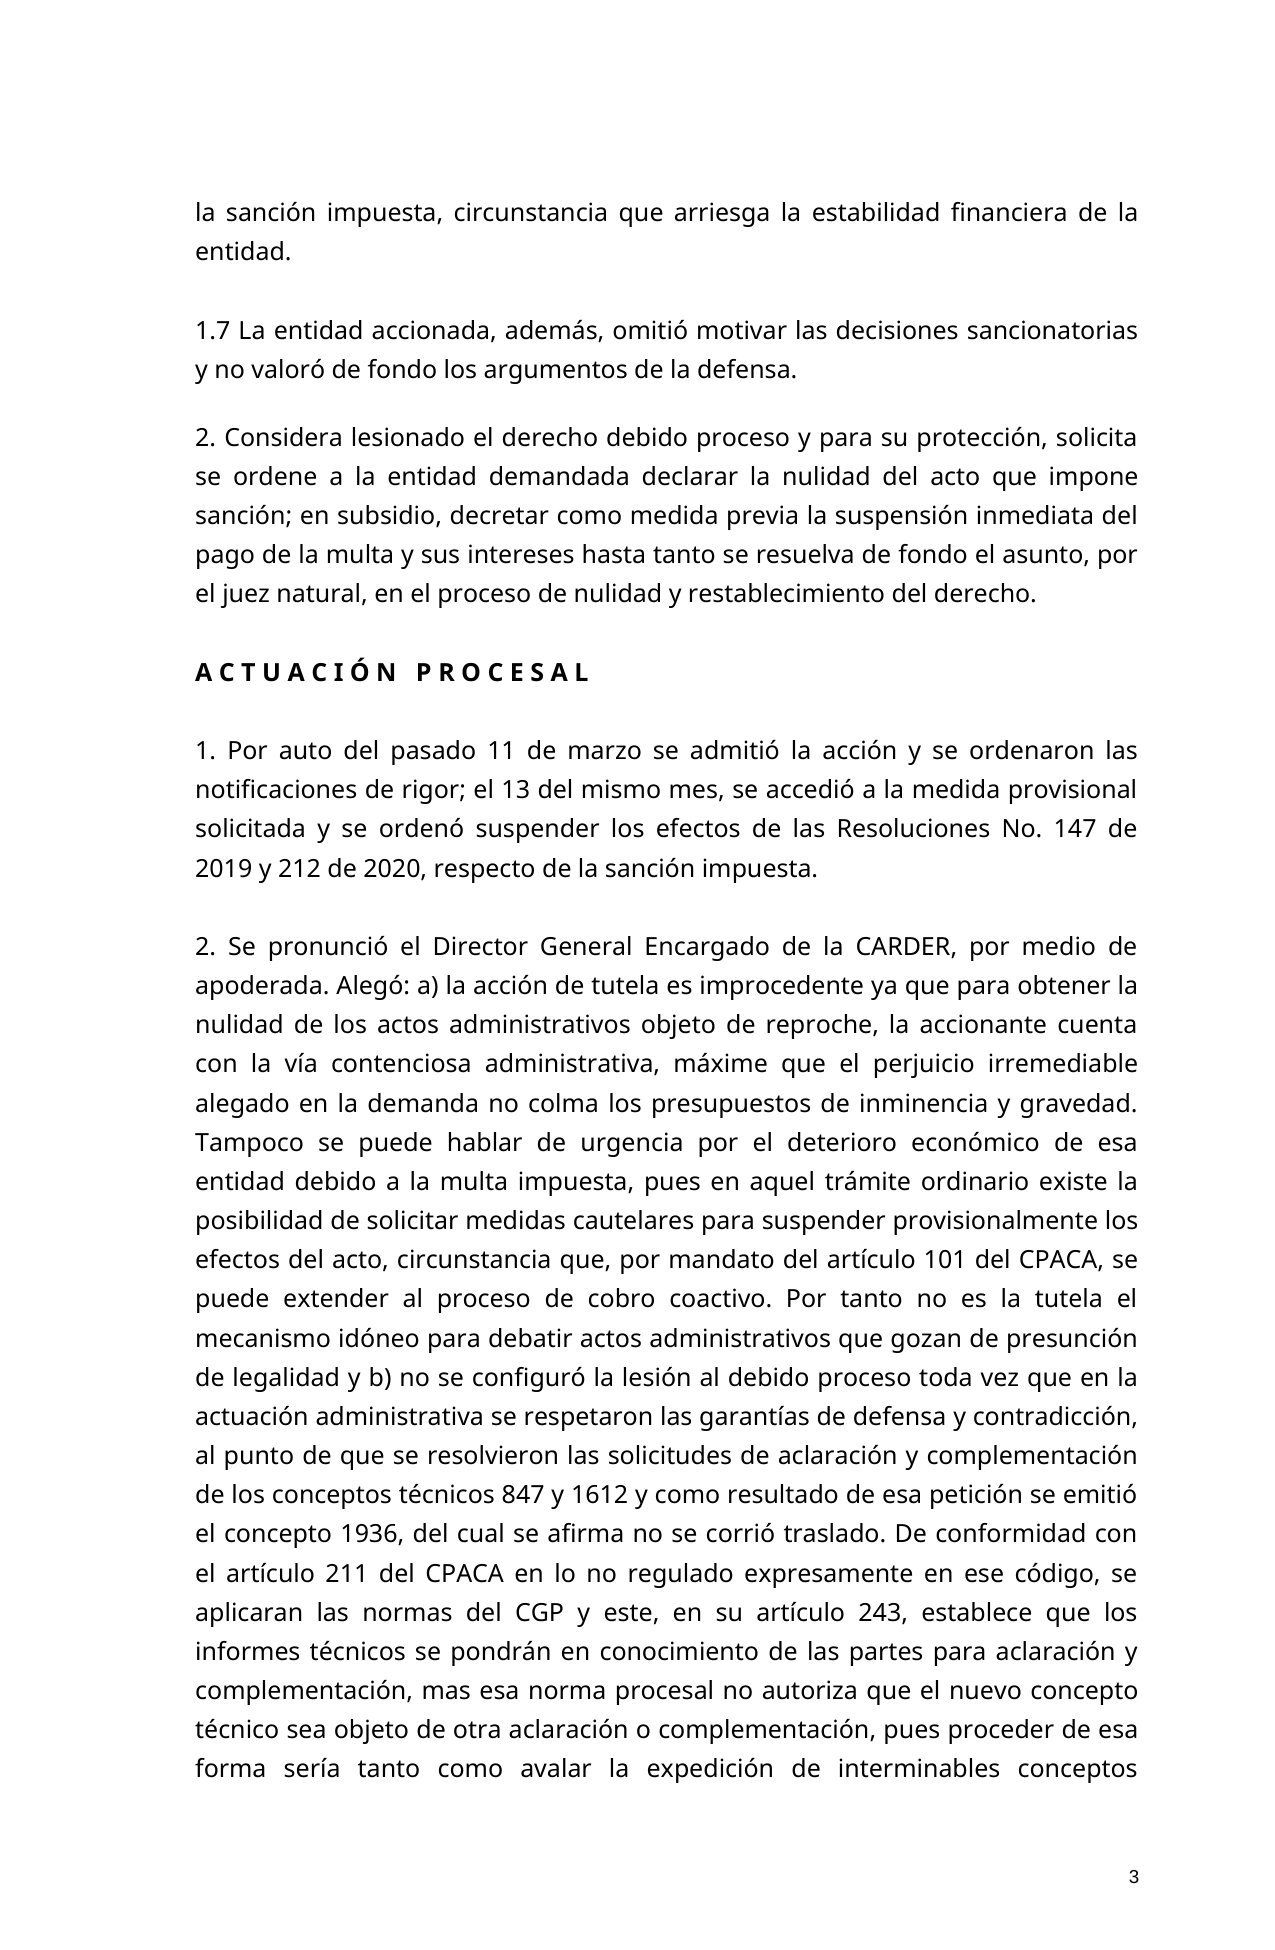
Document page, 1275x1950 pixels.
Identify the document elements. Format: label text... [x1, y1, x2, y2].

text 1. Por auto del pasado 11 de marzo se admitió la acción y se ordenaron las notificaciones de rigor; el 13 del mismo mes, se accedió a la medida provisional solicitada y se ordenó suspender los efectos de las Resoluciones No. 147 de 2019 y 212 de 2020, respecto de la sanción impuesta. [195, 733, 1139, 884]
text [195, 195, 1139, 268]
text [195, 929, 1139, 1785]
text A C T U A C I Ó N P R O C E S A L [195, 654, 1139, 688]
text 2. Considera lesionado el derecho debido proceso y para su protección, solicita se ordene a la entidad demandada declarar la nulidad del acto que impone sanción; en subsidio, decretar como medida previa la suspensión inmediata del pago de la multa y sus intereses hasta tanto se resuelva de fondo el asunto, por el juez natural, en el proceso de nulidad y restablecimiento del derecho. [195, 419, 1139, 610]
text 1.7 La entidad accionada, además, omitió motivar las decisiones sancionatorias y no valoró de fondo los argumentos de la defensa. [195, 312, 1139, 386]
